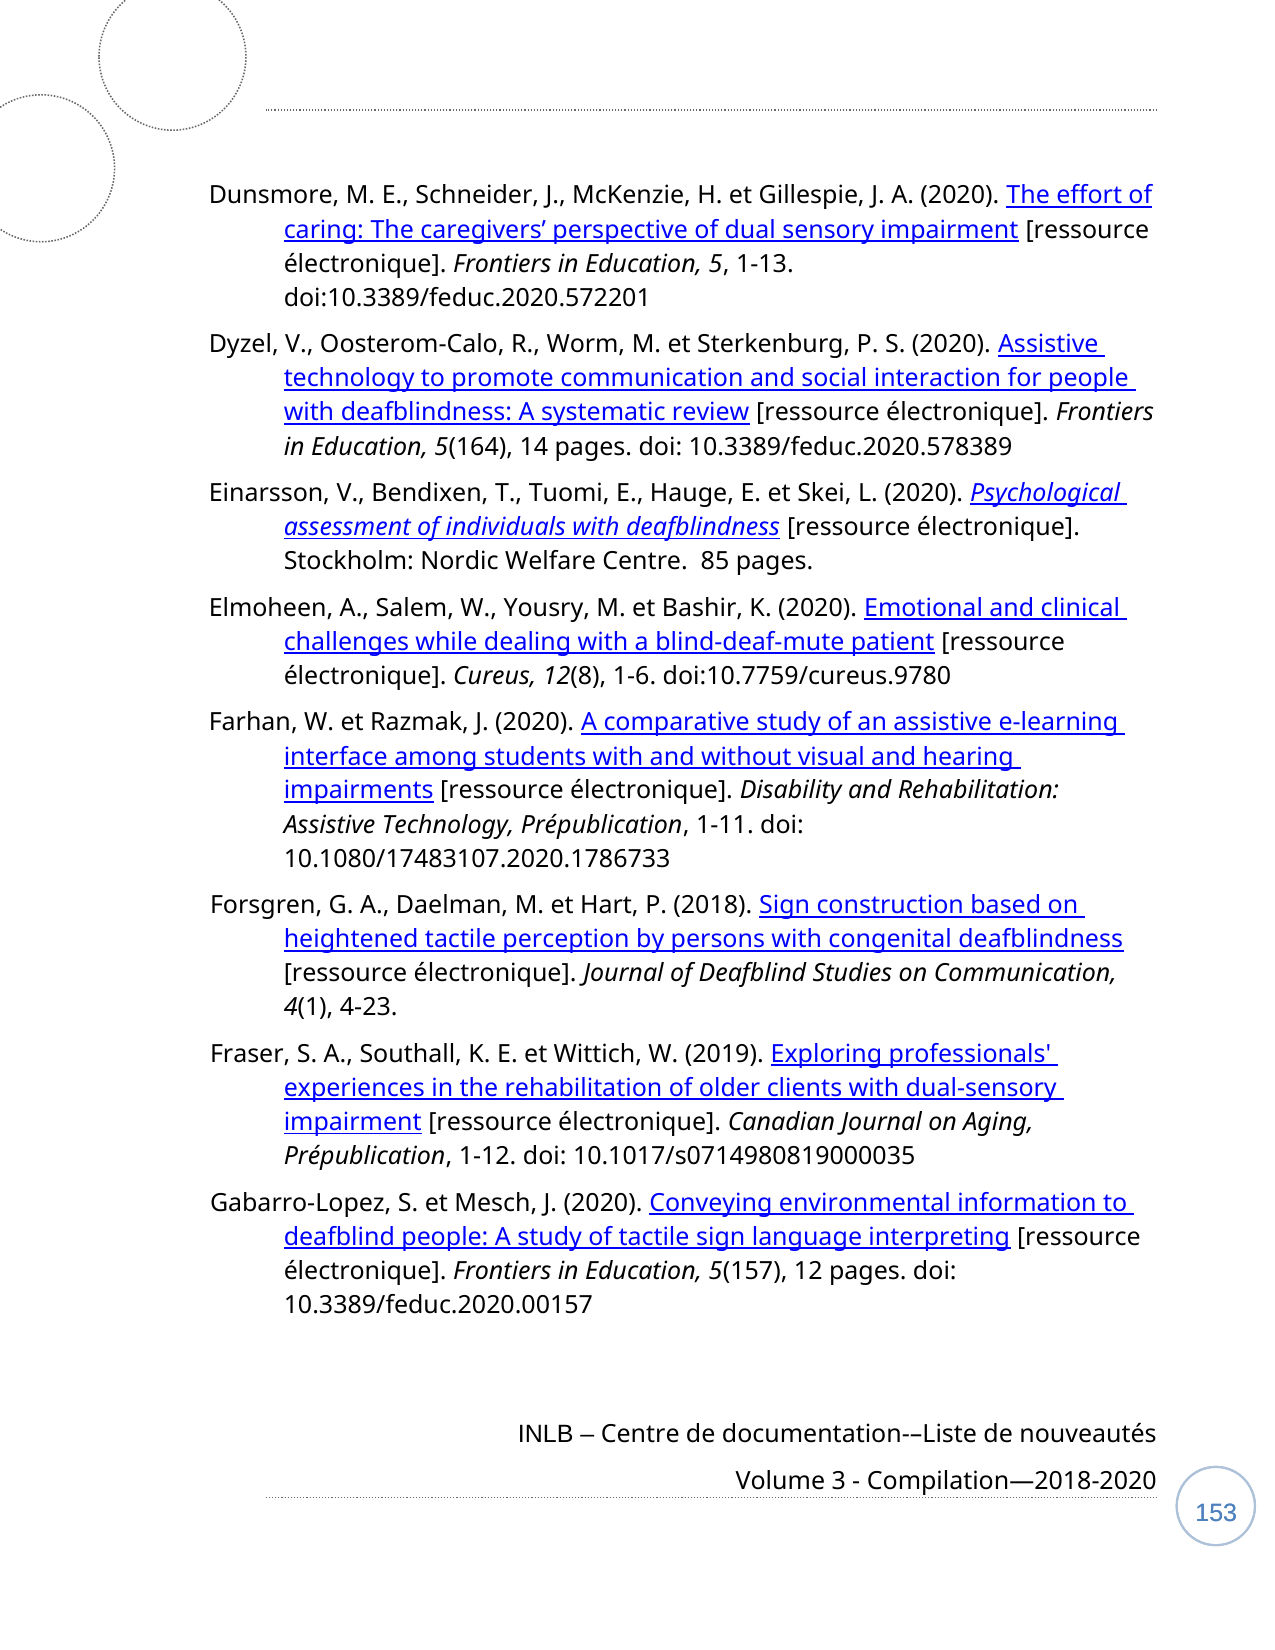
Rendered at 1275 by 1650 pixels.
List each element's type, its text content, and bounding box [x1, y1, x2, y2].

text Farhan, W. et Razmak, J. (2020). A comparative study of an assistive e-learning interface among students with and without visual and hearing impairments [ressource électronique]. Disability and Rehabilitation: Assistive Technology, Prépublication, 1-11. doi: 10.1080/17483107.2020.1786733 [208, 704, 1157, 874]
text Einarsson, V., Bendixen, T., Tuomi, E., Hauge, E. et Skei, L. (2020). Psychological assessment of individuals with deafblindness [ressource électronique]. Stockholm: Nordic Welfare Centre. 85 pages. [208, 475, 1157, 577]
text Dyzel, V., Oosterom-Calo, R., Worm, M. et Sterkenburg, P. S. (2020). Assistive technology to promote communication and social interaction for people with deafblindness: A systematic review [ressource électronique]. Frontiers in Education, 5(164), 14 pages. doi: 10.3389/feduc.2020.578389 [208, 326, 1157, 462]
text Dunsmore, M. E., Schneider, J., McKenzie, H. et Gillespie, J. A. (2020). The effort of caring: The caregivers’ perspective of dual sensory impairment [ressource électronique]. Frontiers in Education, 5, 1-13. doi:10.3389/feduc.2020.572201 [208, 177, 1157, 313]
text Fraser, S. A., Southall, K. E. et Wittich, W. (2019). Exploring professionals' experiences in the rehabilitation of older clients with dual-sensory impairment [ressource électronique]. Canadian Journal on Aging, Prépublication, 1-12. doi: 10.1017/s0714980819000035 [210, 1036, 1157, 1172]
text Gabarro-Lopez, S. et Mesch, J. (2020). Conveying environmental information to deafblind people: A study of tactile sign language interpreting [ressource électronique]. Frontiers in Education, 5(157), 12 pages. doi: 10.3389/feduc.2020.00157 [210, 1184, 1157, 1321]
text Elmoheen, A., Salem, W., Yousry, M. et Bashir, K. (2020). Emotional and clinical challenges while dealing with a blind-deaf-mute patient [ressource électronique]. Cureus, 12(8), 1-6. doi:10.7759/cureus.9780 [208, 589, 1157, 692]
text Forsgren, G. A., Daelman, M. et Hart, P. (2018). Sign construction based on heightened tactile perception by persons with congenital deafblindness [ressource électronique]. Journal of Deafblind Studies on Communication, 4(1), 4-23. [210, 887, 1157, 1023]
